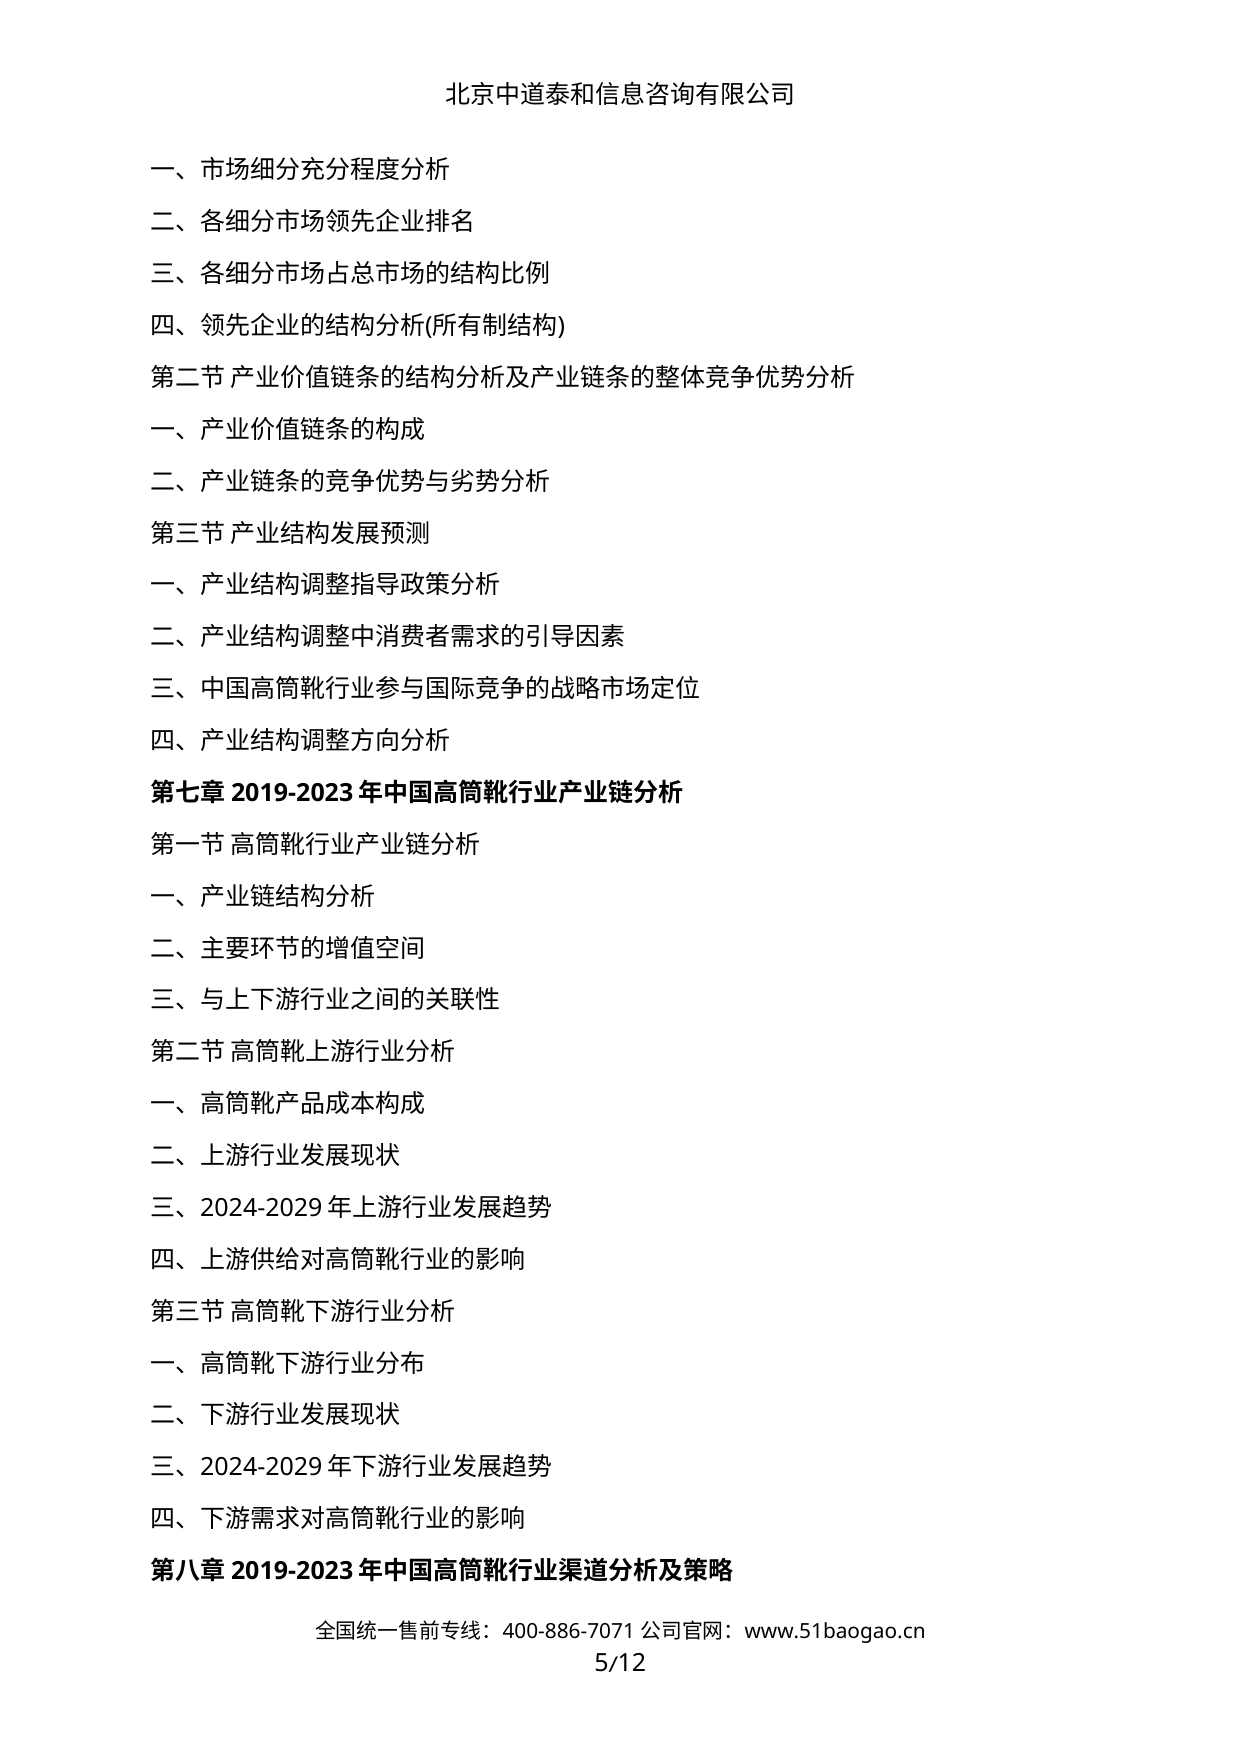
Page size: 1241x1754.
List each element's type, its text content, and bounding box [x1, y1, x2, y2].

text 第三节 高筒靴下游行业分析 [150, 1291, 1090, 1327]
text 三、各细分市场占总市场的结构比例 [150, 254, 1090, 290]
text 二、下游行业发展现状 [150, 1395, 1090, 1431]
text 一、产业链结构分析 [150, 876, 1090, 912]
text 一、市场细分充分程度分析 [150, 150, 1090, 186]
text 四、上游供给对高筒靴行业的影响 [150, 1239, 1090, 1276]
text 第七章 2019-2023年中国高筒靴行业产业链分析 [150, 772, 1090, 809]
text 二、各细分市场领先企业排名 [150, 202, 1090, 238]
text 二、上游行业发展现状 [150, 1136, 1090, 1172]
text 四、领先企业的结构分析(所有制结构) [150, 306, 1090, 342]
text 三、与上下游行业之间的关联性 [150, 980, 1090, 1016]
text 二、产业结构调整中消费者需求的引导因素 [150, 617, 1090, 653]
text 四、下游需求对高筒靴行业的影响 [150, 1499, 1090, 1535]
text 一、产业结构调整指导政策分析 [150, 565, 1090, 601]
text 二、产业链条的竞争优势与劣势分析 [150, 461, 1090, 497]
text 四、产业结构调整方向分析 [150, 721, 1090, 757]
text 一、高筒靴产品成本构成 [150, 1084, 1090, 1120]
text 二、主要环节的增值空间 [150, 928, 1090, 964]
text 第三节 产业结构发展预测 [150, 513, 1090, 549]
text 第一节 高筒靴行业产业链分析 [150, 824, 1090, 861]
text 第二节 高筒靴上游行业分析 [150, 1032, 1090, 1068]
text 三、2024-2029年上游行业发展趋势 [150, 1187, 1090, 1224]
text 一、产业价值链条的构成 [150, 409, 1090, 446]
text 第八章 2019-2023年中国高筒靴行业渠道分析及策略 [150, 1551, 1090, 1587]
text 三、2024-2029年下游行业发展趋势 [150, 1447, 1090, 1483]
text 一、高筒靴下游行业分布 [150, 1343, 1090, 1379]
text 第二节 产业价值链条的结构分析及产业链条的整体竞争优势分析 [150, 357, 1090, 394]
text 三、中国高筒靴行业参与国际竞争的战略市场定位 [150, 669, 1090, 705]
